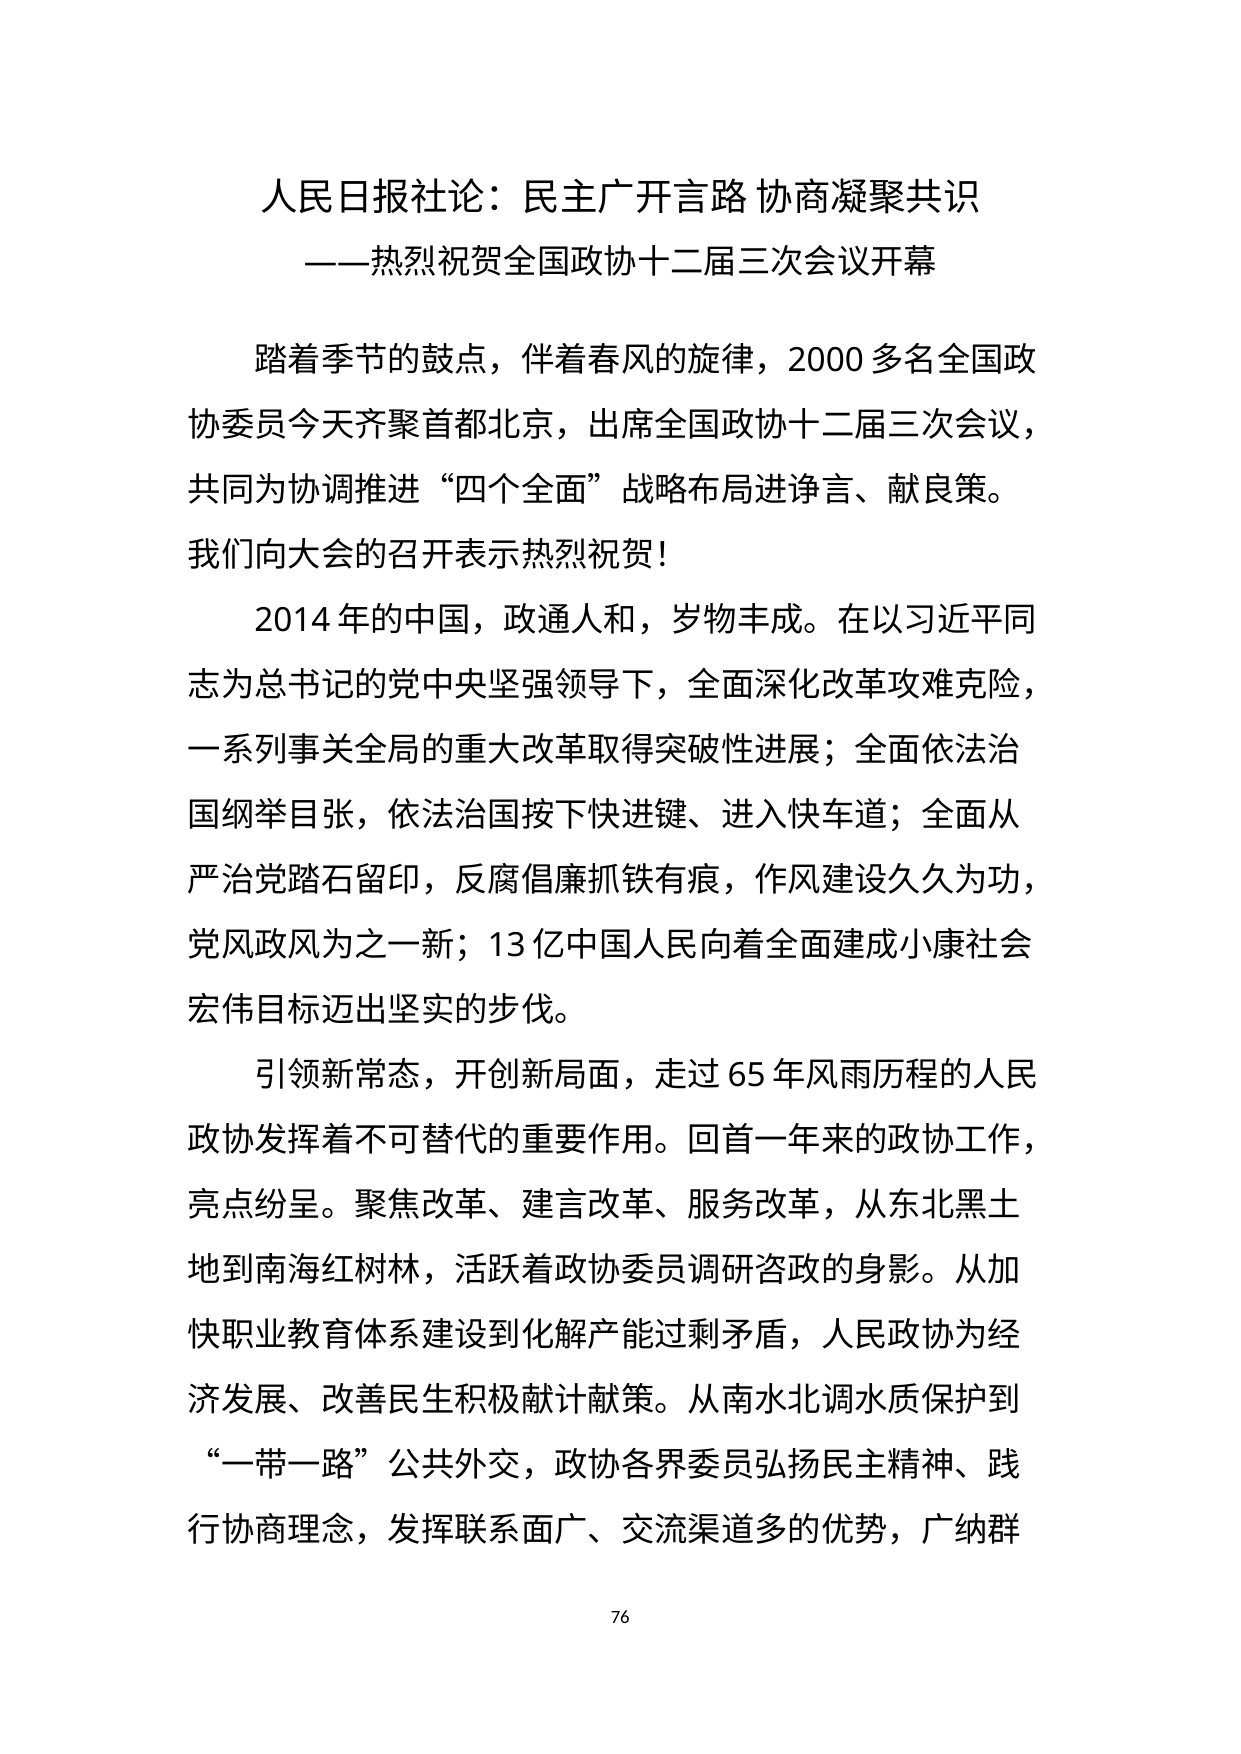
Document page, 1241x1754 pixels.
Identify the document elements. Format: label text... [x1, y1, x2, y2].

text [187, 1039, 1053, 1559]
text 人民日报社论：民主广开言路 协商凝聚共识 [187, 162, 1053, 227]
text 2014年的中国，政通人和，岁物丰成。在以习近平同志为总书记的党中央坚强领导下，全面深化改革攻难克险，一系列事关全局的重大改革取得突破性进展；全面依法治国纲举目张，依法治国按下快进键、进入快车道；全面从严治党踏石留印，反腐倡廉抓铁有痕，作风建设久久为功，党风政风为之一新；13亿中国人民向着全面建成小康社会宏伟目标迈出坚实的步伐。 [187, 584, 1053, 1039]
text 踏着季节的鼓点，伴着春风的旋律，2000多名全国政协委员今天齐聚首都北京，出席全国政协十二届三次会议，共同为协调推进“四个全面”战略布局进诤言、献良策。我们向大会的召开表示热烈祝贺！ [187, 324, 1053, 584]
text ——热烈祝贺全国政协十二届三次会议开幕 [187, 227, 1053, 292]
